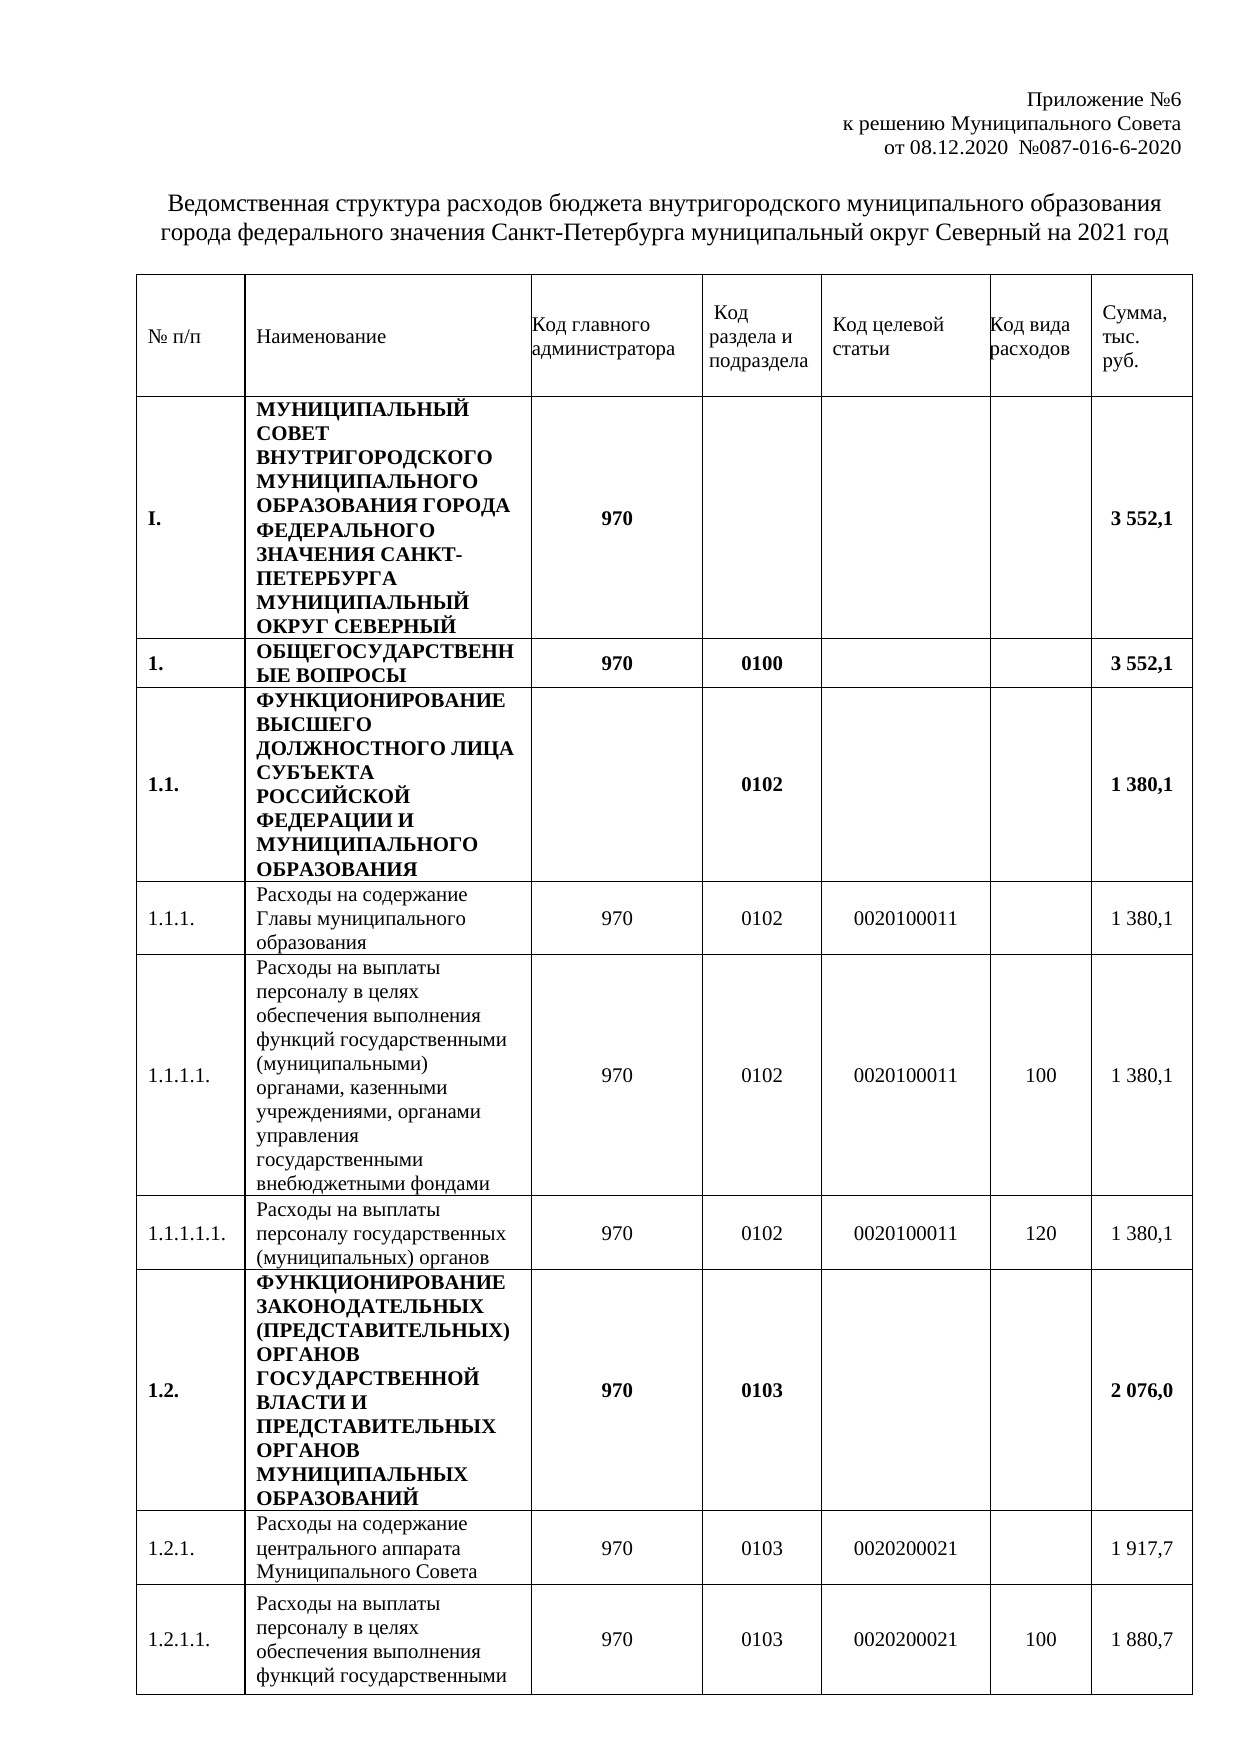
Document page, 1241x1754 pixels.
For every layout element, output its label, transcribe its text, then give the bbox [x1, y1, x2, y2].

table_cell 0102 [703, 688, 821, 881]
table_cell 1.1.1. [137, 882, 244, 954]
table_cell 1 380,1 [1092, 1196, 1192, 1269]
table_cell [532, 688, 702, 881]
table_cell 0102 [703, 955, 821, 1195]
table_cell [991, 1511, 1091, 1583]
table_cell МУНИЦИПАЛЬНЫЙ СОВЕТ ВНУТРИГОРОДСКОГО МУНИЦИПАЛЬНОГО ОБРАЗОВАНИЯ ГОРОДА ФЕДЕРАЛЬНОГО ЗНАЧЕНИЯ САНКТ-ПЕТЕРБУРГА МУНИЦИПАЛЬНЫЙ ОКРУГ СЕВЕРНЫЙ [246, 397, 531, 638]
table_cell [991, 882, 1091, 954]
table_cell ФУНКЦИОНИРОВАНИЕ ВЫСШЕГО ДОЛЖНОСТНОГО ЛИЦА СУБЪЕКТА РОССИЙСКОЙ ФЕДЕРАЦИИ И МУНИЦИПАЛЬНОГО ОБРАЗОВАНИЯ [246, 688, 531, 881]
table_cell [822, 688, 990, 881]
table_cell 970 [532, 1511, 702, 1583]
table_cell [246, 1585, 531, 1694]
table_cell 970 [532, 639, 702, 687]
table_cell 1 380,1 [1092, 955, 1192, 1195]
table_cell 1.2.1.1. [137, 1585, 244, 1694]
table_cell [822, 639, 990, 687]
table_cell [991, 639, 1091, 687]
table_cell 0020100011 [822, 955, 990, 1195]
table_cell 1 880,7 [1092, 1585, 1192, 1694]
table_cell [991, 688, 1091, 881]
table_cell 0103 [703, 1270, 821, 1510]
table_cell 1.2. [137, 1270, 244, 1510]
table_cell 0103 [703, 1585, 821, 1694]
table_cell 970 [532, 397, 702, 638]
text к решению Муниципального Совета [148, 111, 1181, 135]
table_cell 1 380,1 [1092, 688, 1192, 881]
table_cell 1.2.1. [137, 1511, 244, 1583]
table_header Код раздела и подраздела [703, 275, 821, 396]
table_cell 970 [532, 882, 702, 954]
table_header Наименование [246, 275, 531, 396]
table_cell 970 [532, 1585, 702, 1694]
table_cell [822, 397, 990, 638]
table_cell 970 [532, 955, 702, 1195]
table_cell 1. [137, 639, 244, 687]
table_cell [991, 397, 1091, 638]
table_cell 1 380,1 [1092, 882, 1192, 954]
table_cell 2 076,0 [1092, 1270, 1192, 1510]
table_cell 1 917,7 [1092, 1511, 1192, 1583]
table_cell 0103 [703, 1511, 821, 1583]
table_header № п/п [137, 275, 244, 396]
table_cell 970 [532, 1270, 702, 1510]
table_cell 0102 [703, 1196, 821, 1269]
text Приложение №6 [148, 87, 1181, 111]
table_cell 0020100011 [822, 1196, 990, 1269]
table_cell 100 [991, 1585, 1091, 1694]
table_cell 3 552,1 [1092, 397, 1192, 638]
table_cell Расходы на содержание Главы муниципального образования [246, 882, 531, 954]
table_cell [991, 1270, 1091, 1510]
table_cell 0020100011 [822, 882, 990, 954]
table_cell 1.1.1.1.1. [137, 1196, 244, 1269]
text Ведомственная структура расходов бюджета внутригородского муниципального образования города федерального значения Санкт-Петербурга муниципальный округ Северный на 2021 год [148, 188, 1181, 246]
table_header Код целевой статьи [822, 275, 990, 396]
table_header Код главного администратора [532, 275, 702, 396]
table_cell Расходы на выплаты персоналу государственных (муниципальных) органов [246, 1196, 531, 1269]
table_cell Расходы на содержание центрального аппарата Муниципального Совета [246, 1511, 531, 1583]
table_cell 100 [991, 955, 1091, 1195]
table_cell 1.1.1.1. [137, 955, 244, 1195]
table_cell [703, 397, 821, 638]
table_cell 970 [532, 1196, 702, 1269]
table_header Сумма, тыс. руб. [1092, 275, 1192, 396]
table_cell [822, 1270, 990, 1510]
table_cell I. [137, 397, 244, 638]
table_cell 0102 [703, 882, 821, 954]
table_cell 0020200021 [822, 1511, 990, 1583]
table_cell 0020200021 [822, 1585, 990, 1694]
table_cell 120 [991, 1196, 1091, 1269]
table_cell ОБЩЕГОСУДАРСТВЕННЫЕ ВОПРОСЫ [246, 639, 531, 687]
table_cell 1.1. [137, 688, 244, 881]
table_header Код вида расходов [991, 275, 1091, 396]
table_cell 0100 [703, 639, 821, 687]
table_cell 3 552,1 [1092, 639, 1192, 687]
text от 08.12.2020 №087-016-6-2020 [148, 135, 1181, 159]
table_cell ФУНКЦИОНИРОВАНИЕ ЗАКОНОДАТЕЛЬНЫХ (ПРЕДСТАВИТЕЛЬНЫХ) ОРГАНОВ ГОСУДАРСТВЕННОЙ ВЛАСТИ И ПРЕДСТАВИТЕЛЬНЫХ ОРГАНОВ МУНИЦИПАЛЬНЫХ ОБРАЗОВАНИЙ [246, 1270, 531, 1510]
